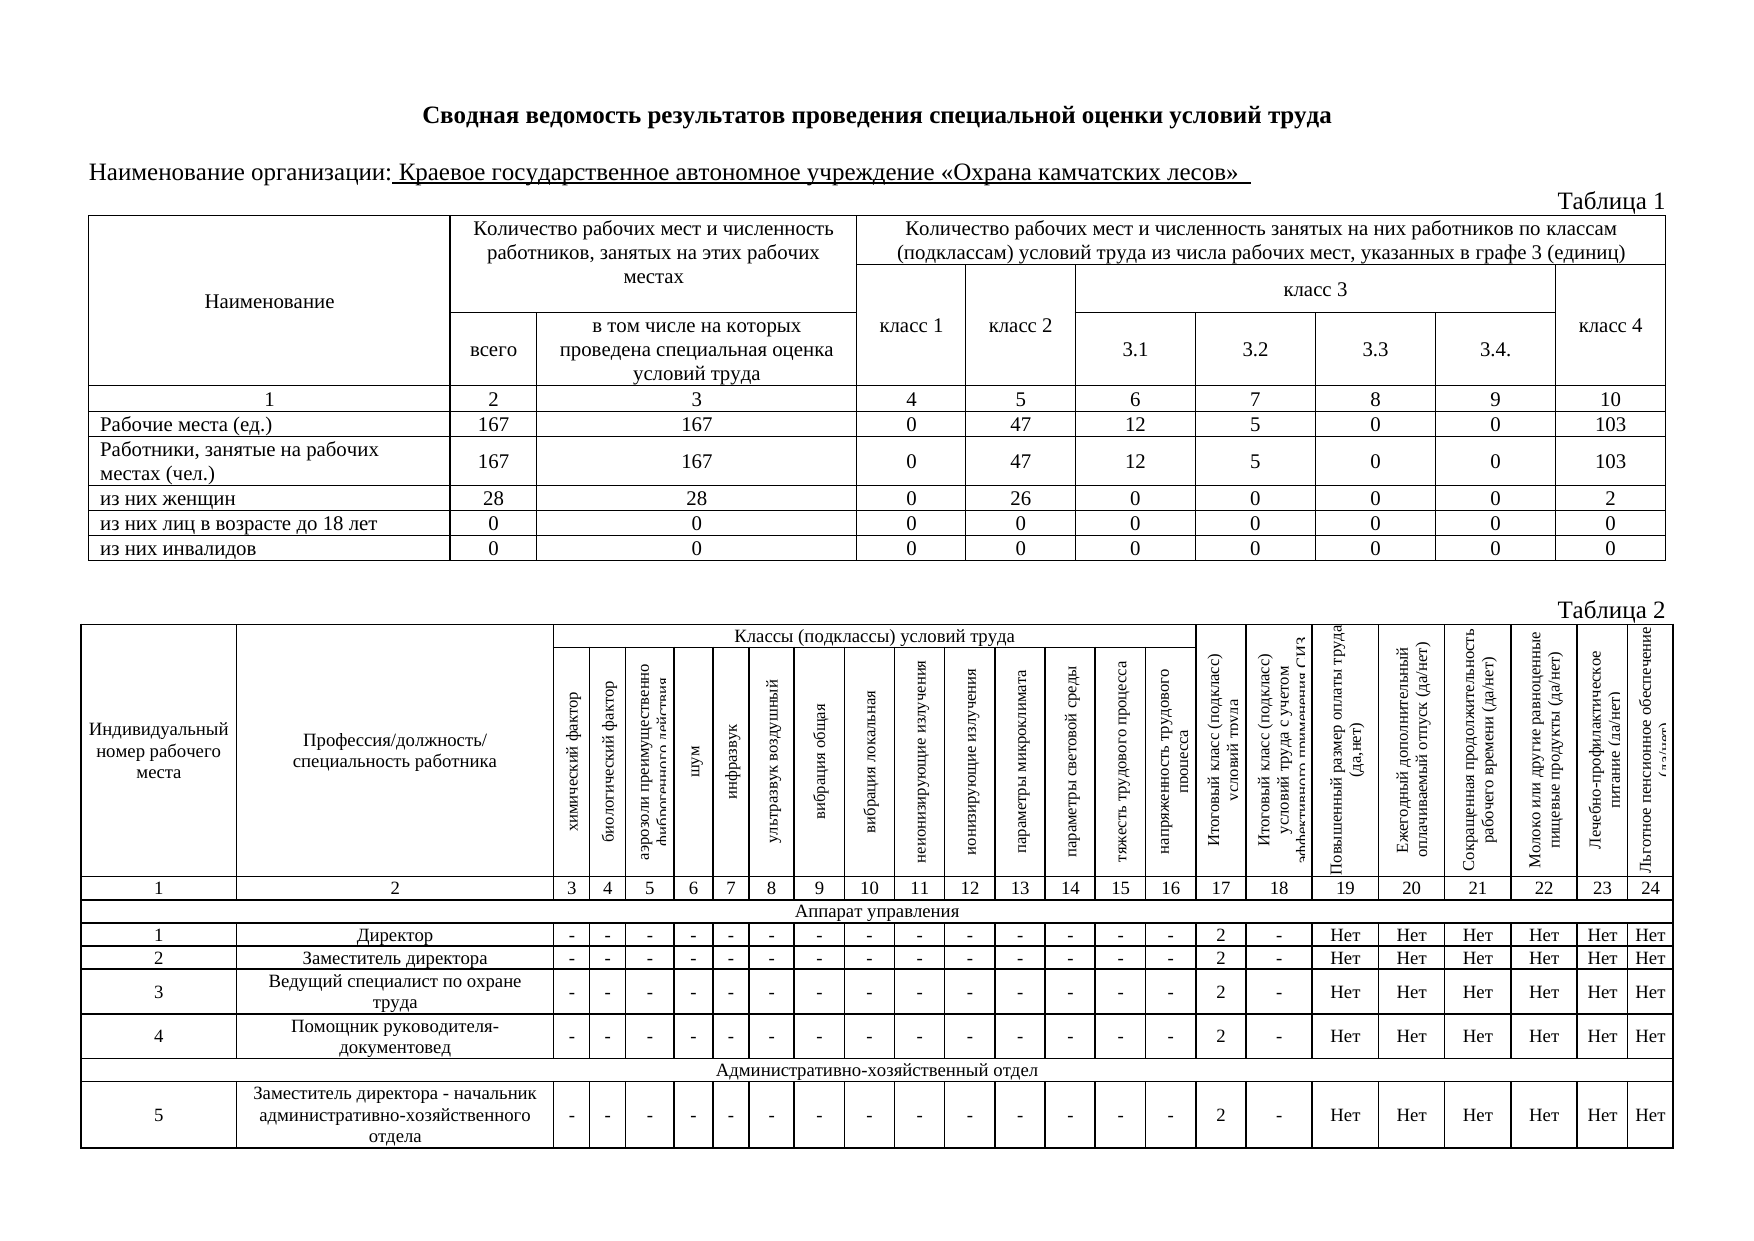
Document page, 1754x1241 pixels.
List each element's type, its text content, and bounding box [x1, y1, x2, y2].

table_cell шум [675, 648, 712, 876]
table_cell Заместитель директора [237, 947, 553, 968]
table_cell - [590, 1082, 625, 1147]
table_cell 167 [537, 437, 856, 485]
table_cell Нет [1313, 970, 1378, 1013]
table_cell 4 [857, 386, 965, 411]
table_cell 167 [451, 437, 536, 485]
table_cell 2 [1556, 486, 1665, 510]
table_cell напряженность трудового процесса [1146, 648, 1195, 876]
table_cell 0 [1556, 536, 1665, 560]
table_cell - [626, 970, 673, 1013]
table_cell - [1146, 1015, 1195, 1058]
table_header Итоговый класс (подкласс) условий труда [1197, 625, 1245, 876]
text Таблица 2 [89, 595, 1665, 623]
table_cell 3.2 [1196, 313, 1315, 385]
table_cell 0 [1316, 486, 1435, 510]
table_cell 0 [537, 536, 856, 560]
table_cell 0 [451, 511, 536, 535]
table_cell 0 [1316, 511, 1435, 535]
table_cell ионизирующие излучения [945, 648, 994, 876]
table_cell 20 [1379, 877, 1444, 899]
table_cell Директор [237, 924, 553, 945]
table_cell - [945, 1015, 994, 1058]
table_cell - [945, 970, 994, 1013]
table_cell Нет [1379, 924, 1444, 945]
table_cell 0 [1436, 486, 1555, 510]
table_cell - [795, 1015, 844, 1058]
table_cell 2 [1197, 970, 1245, 1013]
table_cell - [590, 1015, 625, 1058]
table_cell - [945, 924, 994, 945]
table_cell 47 [966, 412, 1075, 436]
table_cell 19 [1313, 877, 1378, 899]
table_cell - [750, 947, 793, 968]
table_cell 3 [537, 386, 856, 411]
table_cell 167 [451, 412, 536, 436]
table_cell Нет [1512, 947, 1576, 968]
table_cell - [1096, 1082, 1145, 1147]
table_cell - [714, 924, 748, 945]
table_cell 1 [82, 877, 236, 899]
table_cell - [714, 970, 748, 1013]
table_cell - [554, 947, 589, 968]
table_cell - [714, 1082, 748, 1147]
table_cell Нет [1313, 1015, 1378, 1058]
table_cell 167 [537, 412, 856, 436]
table_cell параметры микроклимата [996, 648, 1044, 876]
table_cell 6 [1076, 386, 1195, 411]
table_cell 3.4. [1436, 313, 1555, 385]
table_cell - [750, 1015, 793, 1058]
table_cell Административно-хозяйственный отдел [82, 1059, 1672, 1081]
table_cell Нет [1379, 1082, 1444, 1147]
table_cell 7 [1196, 386, 1315, 411]
table_cell Нет [1512, 1082, 1576, 1147]
table_cell из них женщин [89, 486, 449, 510]
table_cell 0 [537, 511, 856, 535]
table_cell всего [451, 313, 536, 385]
table_cell Нет [1578, 924, 1627, 945]
table_header Лечебно-профилактическое питание (да/нет) [1578, 625, 1627, 876]
table_cell 103 [1556, 412, 1665, 436]
table_cell 4 [82, 1015, 236, 1058]
table_cell 0 [1316, 536, 1435, 560]
table_cell Нет [1445, 924, 1510, 945]
table_cell - [714, 1015, 748, 1058]
table_cell - [1096, 1015, 1145, 1058]
table_cell 13 [996, 877, 1044, 899]
table_cell - [996, 1082, 1044, 1147]
table_cell - [1096, 924, 1145, 945]
table_header Профессия/должность/специальность работника [237, 625, 553, 876]
table_cell Рабочие места (ед.) [89, 412, 449, 436]
table_header Количество рабочих мест и численность занятых на них работников по классам (подклассам) условий труда из числа рабочих мест, указанных в графе 3 (единиц) [857, 216, 1665, 264]
table_cell Нет [1578, 1082, 1627, 1147]
table_cell - [590, 924, 625, 945]
table_cell 6 [675, 877, 712, 899]
table_cell 0 [857, 437, 965, 485]
table_header Наименование [89, 216, 449, 385]
table_cell 0 [1076, 536, 1195, 560]
table_cell 103 [1556, 437, 1665, 485]
table_cell - [1096, 947, 1145, 968]
table_cell 10 [1556, 386, 1665, 411]
table_cell - [554, 924, 589, 945]
table_cell Заместитель директора - начальник административно-хозяйственного отдела [237, 1082, 553, 1147]
table_cell - [996, 970, 1044, 1013]
text Сводная ведомость результатов проведения специальной оценки условий труда [89, 100, 1665, 129]
table_cell класс 1 [857, 265, 965, 385]
table_cell Работники, занятые на рабочих местах (чел.) [89, 437, 449, 485]
table_cell Нет [1628, 970, 1672, 1013]
table_cell Нет [1512, 970, 1576, 1013]
table_cell 23 [1578, 877, 1627, 899]
table_cell 3 [82, 970, 236, 1013]
table_cell - [795, 1082, 844, 1147]
table_cell 0 [451, 536, 536, 560]
table_cell 1 [89, 386, 449, 411]
table_cell Нет [1313, 1082, 1378, 1147]
table_cell - [626, 947, 673, 968]
table_cell Нет [1628, 1015, 1672, 1058]
table_cell 28 [451, 486, 536, 510]
table_cell - [945, 1082, 994, 1147]
table_cell 17 [1197, 877, 1245, 899]
table_cell 3.1 [1076, 313, 1195, 385]
table_cell - [714, 947, 748, 968]
table_cell - [590, 947, 625, 968]
table_cell Нет [1578, 1015, 1627, 1058]
table_cell Нет [1379, 947, 1444, 968]
table_cell - [845, 924, 894, 945]
table_cell - [945, 947, 994, 968]
table_cell Нет [1628, 924, 1672, 945]
table_cell 4 [590, 877, 625, 899]
table_cell - [750, 1082, 793, 1147]
table_cell Помощник руководителя-документовед [237, 1015, 553, 1058]
table_cell 0 [1436, 511, 1555, 535]
table_cell - [1247, 970, 1311, 1013]
table_cell 0 [857, 536, 965, 560]
table_cell параметры световой среды [1046, 648, 1094, 876]
table_cell - [554, 1015, 589, 1058]
table_cell - [675, 970, 712, 1013]
table_cell химический фактор [554, 648, 589, 876]
table_cell - [1247, 1015, 1311, 1058]
table_cell 1 [82, 924, 236, 945]
table_cell 8 [1316, 386, 1435, 411]
table_cell 26 [966, 486, 1075, 510]
table_cell - [1247, 947, 1311, 968]
table_cell 2 [1197, 1015, 1245, 1058]
table_cell - [845, 970, 894, 1013]
table_cell 5 [626, 877, 673, 899]
table_cell 11 [895, 877, 944, 899]
table_cell класс 2 [966, 265, 1075, 385]
table_cell 0 [857, 412, 965, 436]
table_cell - [895, 970, 944, 1013]
table_cell 24 [1628, 877, 1672, 899]
table_cell - [895, 1082, 944, 1147]
table_cell - [845, 1015, 894, 1058]
table_cell 18 [1247, 877, 1311, 899]
table_cell - [590, 970, 625, 1013]
table_cell - [750, 970, 793, 1013]
table_cell - [750, 924, 793, 945]
table_cell - [845, 947, 894, 968]
table_cell класс 3 [1076, 265, 1555, 312]
table_cell 12 [1076, 437, 1195, 485]
table_cell 2 [451, 386, 536, 411]
table_header Повышенный размер оплаты труда (да,нет) [1313, 625, 1378, 876]
table_cell - [1146, 1082, 1195, 1147]
table_cell - [795, 924, 844, 945]
table_cell Нет [1578, 970, 1627, 1013]
table_cell 7 [714, 877, 748, 899]
table_cell - [996, 924, 1044, 945]
table_cell Нет [1379, 970, 1444, 1013]
table_cell 0 [1436, 536, 1555, 560]
table_cell биологический фактор [590, 648, 625, 876]
table_cell 5 [1196, 437, 1315, 485]
table_cell ультразвук воздушный [750, 648, 793, 876]
table_cell вибрация локальная [845, 648, 894, 876]
table_cell 9 [795, 877, 844, 899]
table_header Сокращенная продолжительность рабочего времени (да/нет) [1445, 625, 1510, 876]
table_cell Нет [1379, 1015, 1444, 1058]
table_cell 0 [1196, 486, 1315, 510]
table_cell 0 [966, 511, 1075, 535]
table_cell - [675, 1082, 712, 1147]
table_cell - [996, 1015, 1044, 1058]
table_cell 47 [966, 437, 1075, 485]
table_header Количество рабочих мест и численность работников, занятых на этих рабочих местах [451, 216, 856, 312]
table_cell - [795, 947, 844, 968]
table_cell - [1046, 1015, 1094, 1058]
table_header Итоговый класс (подкласс) условий труда с учетом эффективного применения СИЗ [1247, 625, 1311, 876]
table_cell 5 [82, 1082, 236, 1147]
table_cell 0 [1196, 536, 1315, 560]
table_header Льготное пенсионное обеспечение (да/нет) [1628, 625, 1672, 876]
table_cell - [675, 947, 712, 968]
table_cell 0 [1316, 412, 1435, 436]
table_cell 21 [1445, 877, 1510, 899]
table_cell - [1046, 947, 1094, 968]
table_cell 28 [537, 486, 856, 510]
table_cell Нет [1512, 1015, 1576, 1058]
table_cell Нет [1445, 1082, 1510, 1147]
table_cell 5 [966, 386, 1075, 411]
table_cell - [895, 1015, 944, 1058]
table_cell 0 [1436, 437, 1555, 485]
table_cell - [675, 1015, 712, 1058]
table_cell Нет [1445, 1015, 1510, 1058]
table_cell 12 [945, 877, 994, 899]
table_cell - [675, 924, 712, 945]
text Наименование организации: Краевое государственное автономное учреждение «Охрана камчатских лесов» [89, 157, 1665, 186]
table_cell 14 [1046, 877, 1094, 899]
table_header Ежегодный дополнительный оплачиваемый отпуск (да/нет) [1379, 625, 1444, 876]
table_cell 0 [1556, 511, 1665, 535]
table_cell - [1046, 1082, 1094, 1147]
table_cell инфразвук [714, 648, 748, 876]
table_cell Ведущий специалист по охране труда [237, 970, 553, 1013]
table_cell - [626, 1082, 673, 1147]
text Таблица 1 [89, 186, 1665, 215]
table_cell - [1247, 1082, 1311, 1147]
table_cell 8 [750, 877, 793, 899]
table_cell 0 [1316, 437, 1435, 485]
table_cell 22 [1512, 877, 1576, 899]
table_cell - [1146, 947, 1195, 968]
table_cell 2 [1197, 924, 1245, 945]
table_header Молоко или другие равноценные пищевые продукты (да/нет) [1512, 625, 1576, 876]
table_cell Аппарат управления [82, 901, 1672, 922]
table_cell неионизирующие излучения [895, 648, 944, 876]
table_cell - [1247, 924, 1311, 945]
table_cell Нет [1445, 970, 1510, 1013]
table_cell 0 [1436, 412, 1555, 436]
table_cell Нет [1578, 947, 1627, 968]
table_cell - [996, 947, 1044, 968]
table_cell 10 [845, 877, 894, 899]
table_cell 0 [1196, 511, 1315, 535]
table_cell Нет [1313, 947, 1378, 968]
table_cell - [554, 970, 589, 1013]
table_cell - [626, 924, 673, 945]
table_cell 15 [1096, 877, 1145, 899]
table_cell 12 [1076, 412, 1195, 436]
table_cell Нет [1512, 924, 1576, 945]
table_cell 2 [1197, 947, 1245, 968]
table_cell - [895, 947, 944, 968]
table_cell 2 [237, 877, 553, 899]
table_cell Нет [1628, 1082, 1672, 1147]
table_cell 9 [1436, 386, 1555, 411]
table_cell - [554, 1082, 589, 1147]
table_cell 2 [1197, 1082, 1245, 1147]
table_cell 0 [857, 486, 965, 510]
table_cell - [626, 1015, 673, 1058]
table_cell вибрация общая [795, 648, 844, 876]
table_cell - [1146, 924, 1195, 945]
table_cell - [1046, 924, 1094, 945]
table_cell 0 [966, 536, 1075, 560]
table_cell 3 [554, 877, 589, 899]
table_cell Нет [1313, 924, 1378, 945]
table_header Индивидуальный номер рабочего места [82, 625, 236, 876]
table_cell Нет [1445, 947, 1510, 968]
table_cell тяжесть трудового процесса [1096, 648, 1145, 876]
table_cell в том числе на которых проведена специальная оценка условий труда [537, 313, 856, 385]
table_cell из них инвалидов [89, 536, 449, 560]
table_cell 0 [1076, 511, 1195, 535]
table_header Классы (подклассы) условий труда [554, 625, 1195, 647]
table_cell из них лиц в возрасте до 18 лет [89, 511, 449, 535]
table_cell - [845, 1082, 894, 1147]
table_cell 2 [82, 947, 236, 968]
table_cell класс 4 [1556, 265, 1665, 385]
table_cell - [1146, 970, 1195, 1013]
table_cell 3.3 [1316, 313, 1435, 385]
table_cell - [1096, 970, 1145, 1013]
table_cell - [1046, 970, 1094, 1013]
table_cell 16 [1146, 877, 1195, 899]
table_cell 5 [1196, 412, 1315, 436]
table_cell Нет [1628, 947, 1672, 968]
table_cell 0 [857, 511, 965, 535]
table_cell аэрозоли преимущественно фиброгенного действия [626, 648, 673, 876]
table_cell - [895, 924, 944, 945]
table_cell 0 [1076, 486, 1195, 510]
table_cell - [795, 970, 844, 1013]
